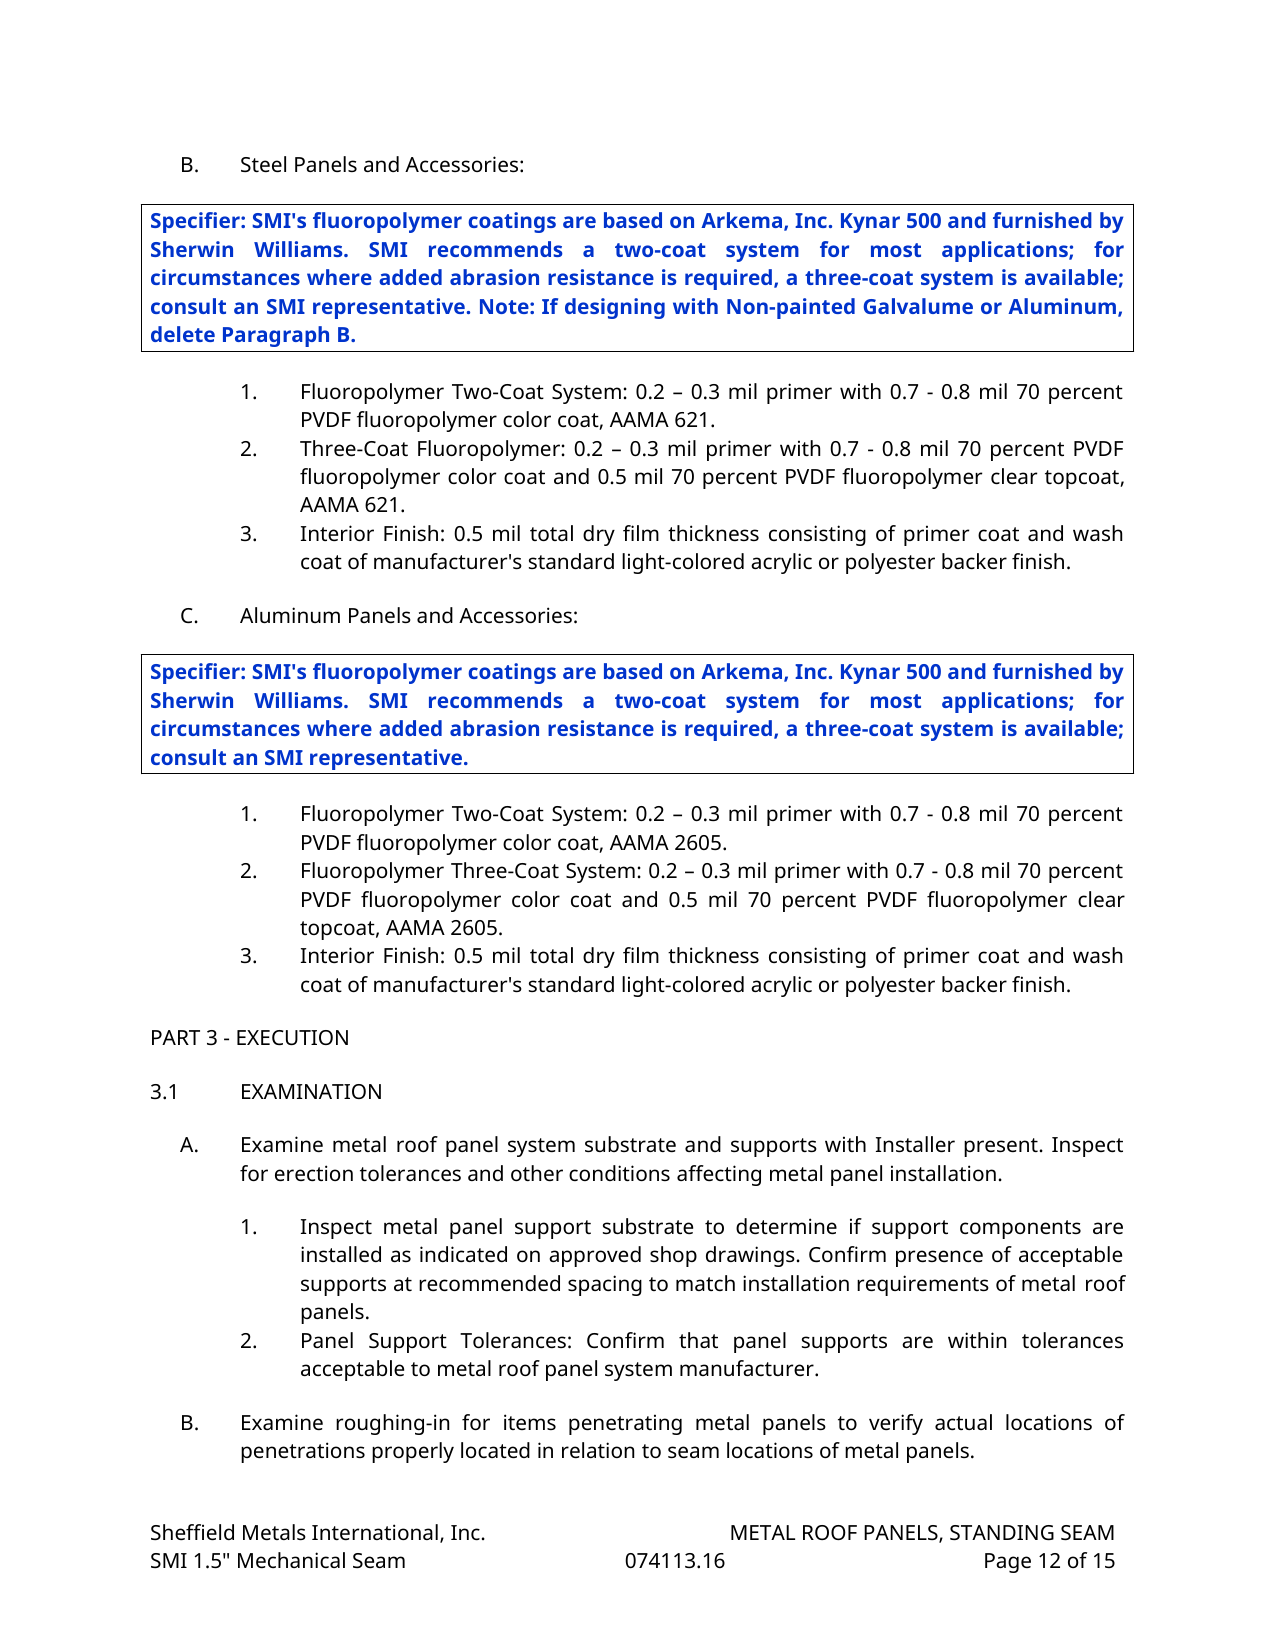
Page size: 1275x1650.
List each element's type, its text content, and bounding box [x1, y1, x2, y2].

text Fluoropolymer Two-Coat System: 0.2 – 0.3 mil primer with 0.7 - 0.8 mil 70 percent PVDF fluoropolymer color coat, AAMA 2605. [240, 799, 1125, 856]
text EXAMINATION [150, 1077, 1125, 1105]
text Panel Support Tolerances: Confirm that panel supports are within tolerances acceptable to metal roof panel system manufacturer. [240, 1326, 1125, 1383]
text Steel Panels and Accessories: [180, 150, 1125, 178]
text Examine roughing-in for items penetrating metal panels to verify actual locations of penetrations properly located in relation to seam locations of metal panels. [180, 1408, 1125, 1465]
text Examine metal roof panel system substrate and supports with Installer present. Inspect for erection tolerances and other conditions affecting metal panel installation. [180, 1130, 1125, 1187]
text Interior Finish: 0.5 mil total dry film thickness consisting of primer coat and wash coat of manufacturer's standard light-colored acrylic or polyester backer finish. [240, 942, 1125, 998]
text Specifier: SMI's fluoropolymer coatings are based on Arkema, Inc. Kynar 500 and furnished by Sherwin Williams. SMI recommends a two-coat system for most applications; for circumstances where added abrasion resistance is required, a three-coat system is available; consult an SMI representative. Note: If designing with Non-painted Galvalume or Aluminum, delete Paragraph B. [142, 205, 1133, 351]
text Inspect metal panel support substrate to determine if support components are installed as indicated on approved shop drawings. Confirm presence of acceptable supports at recommended spacing to match installation requirements of metal roof panels. [240, 1212, 1125, 1326]
text Fluoropolymer Two-Coat System: 0.2 – 0.3 mil primer with 0.7 - 0.8 mil 70 percent PVDF fluoropolymer color coat, AAMA 621. [240, 377, 1125, 434]
text EXECUTION [150, 1023, 1125, 1052]
text Fluoropolymer Three-Coat System: 0.2 – 0.3 mil primer with 0.7 - 0.8 mil 70 percent PVDF fluoropolymer color coat and 0.5 mil 70 percent PVDF fluoropolymer clear topcoat, AAMA 2605. [240, 856, 1125, 942]
text Specifier: SMI's fluoropolymer coatings are based on Arkema, Inc. Kynar 500 and furnished by Sherwin Williams. SMI recommends a two-coat system for most applications; for circumstances where added abrasion resistance is required, a three-coat system is available; consult an SMI representative. Note: If designing with AZ 50 or AZ 55 Galvalume, delete Paragraph C [142, 655, 1133, 773]
text Interior Finish: 0.5 mil total dry film thickness consisting of primer coat and wash coat of manufacturer's standard light-colored acrylic or polyester backer finish. [240, 519, 1125, 576]
text Aluminum Panels and Accessories: [180, 601, 1125, 629]
text Three-Coat Fluoropolymer: 0.2 – 0.3 mil primer with 0.7 - 0.8 mil 70 percent PVDF fluoropolymer color coat and 0.5 mil 70 percent PVDF fluoropolymer clear topcoat, AAMA 621. [240, 434, 1125, 519]
